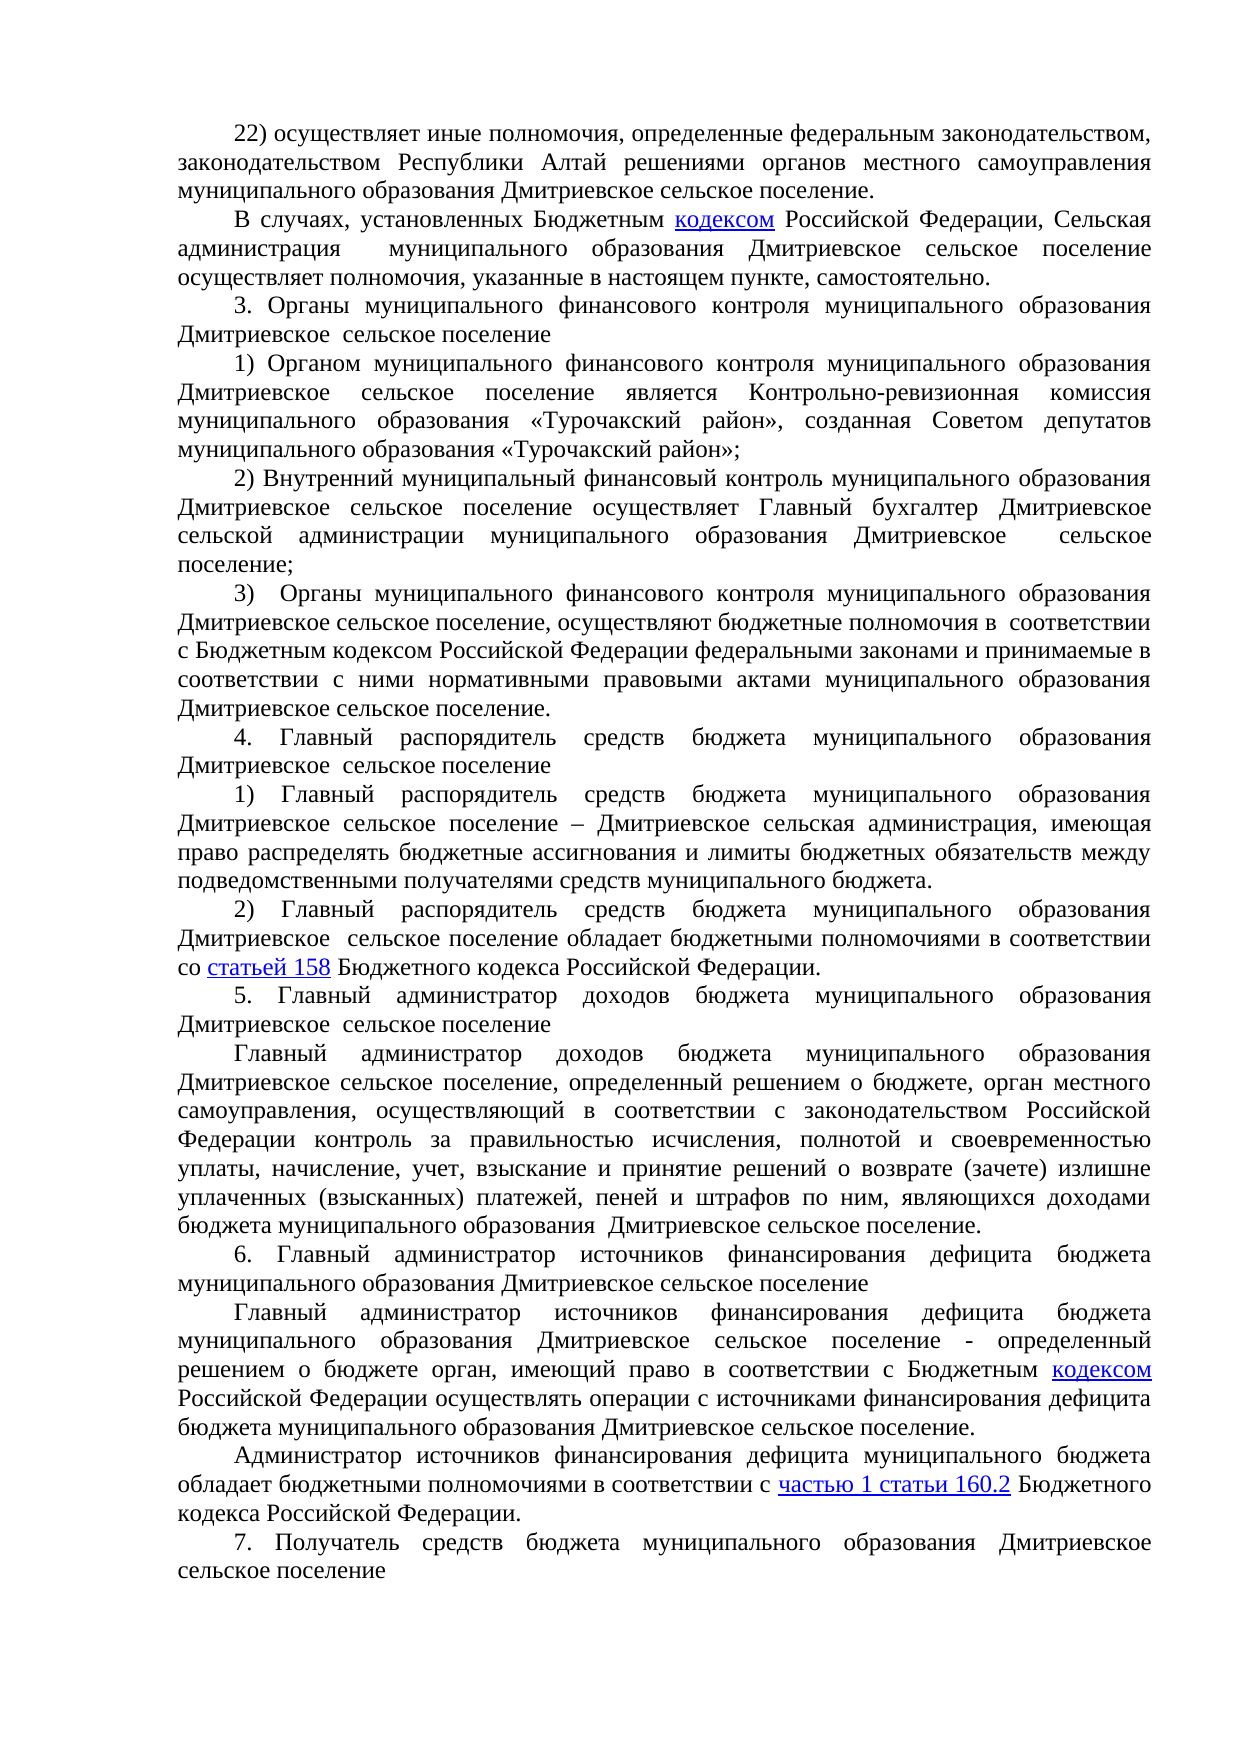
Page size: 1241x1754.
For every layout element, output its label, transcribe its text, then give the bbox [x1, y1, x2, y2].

text Главный администратор источников финансирования дефицита бюджета муниципального образования Дмитриевское сельское поселение - определенный решением о бюджете орган, имеющий право в соответствии с Бюджетным кодексом Российской Федерации осуществлять операции с источниками финансирования дефицита бюджета муниципального образования Дмитриевское сельское поселение. [177, 1297, 1152, 1441]
text 7. Получатель средств бюджета муниципального образования Дмитриевское сельское поселение [177, 1527, 1152, 1584]
text 6. Главный администратор источников финансирования дефицита бюджета муниципального образования Дмитриевское сельское поселение [177, 1239, 1152, 1297]
text 1) Органом муниципального финансового контроля муниципального образования Дмитриевское сельское поселение является Контрольно-ревизионная комиссия муниципального образования «Турочакский район», созданная Советом депутатов муниципального образования «Турочакский район»; [177, 348, 1152, 463]
text 2) Главный распорядитель средств бюджета муниципального образования Дмитриевское сельское поселение обладает бюджетными полномочиями в соответствии со статьей 158 Бюджетного кодекса Российской Федерации. [177, 894, 1152, 981]
text 2) Внутренний муниципальный финансовый контроль муниципального образования Дмитриевское сельское поселение осуществляет Главный бухгалтер Дмитриевское сельской администрации муниципального образования Дмитриевское сельское поселение; [177, 463, 1152, 578]
text Главный администратор доходов бюджета муниципального образования Дмитриевское сельское поселение, определенный решением о бюджете, орган местного самоуправления, осуществляющий в соответствии с законодательством Российской Федерации контроль за правильностью исчисления, полнотой и своевременностью уплаты, начисление, учет, взыскание и принятие решений о возврате (зачете) излишне уплаченных (взысканных) платежей, пеней и штрафов по ним, являющихся доходами бюджета муниципального образования Дмитриевское сельское поселение. [177, 1038, 1152, 1239]
text В случаях, установленных Бюджетным кодексом Российской Федерации, Сельская администрация муниципального образования Дмитриевское сельское поселение осуществляет полномочия, указанные в настоящем пункте, самостоятельно. [177, 204, 1152, 291]
text 22) осуществляет иные полномочия, определенные федеральным законодательством, законодательством Республики Алтай решениями органов местного самоуправления муниципального образования Дмитриевское сельское поселение. [177, 118, 1152, 204]
text 4. Главный распорядитель средств бюджета муниципального образования Дмитриевское сельское поселение [177, 722, 1152, 779]
text 3) Органы муниципального финансового контроля муниципального образования Дмитриевское сельское поселение, осуществляют бюджетные полномочия в соответствии с Бюджетным кодексом Российской Федерации федеральными законами и принимаемые в соответствии с ними нормативными правовыми актами муниципального образования Дмитриевское сельское поселение. [177, 578, 1152, 722]
text 1) Главный распорядитель средств бюджета муниципального образования Дмитриевское сельское поселение – Дмитриевское сельская администрация, имеющая право распределять бюджетные ассигнования и лимиты бюджетных обязательств между подведомственными получателями средств муниципального бюджета. [177, 779, 1152, 894]
text 3. Органы муниципального финансового контроля муниципального образования Дмитриевское сельское поселение [177, 291, 1152, 348]
text Администратор источников финансирования дефицита муниципального бюджета обладает бюджетными полномочиями в соответствии с частью 1 статьи 160.2 Бюджетного кодекса Российской Федерации. [177, 1441, 1152, 1527]
text 5. Главный администратор доходов бюджета муниципального образования Дмитриевское сельское поселение [177, 981, 1152, 1038]
